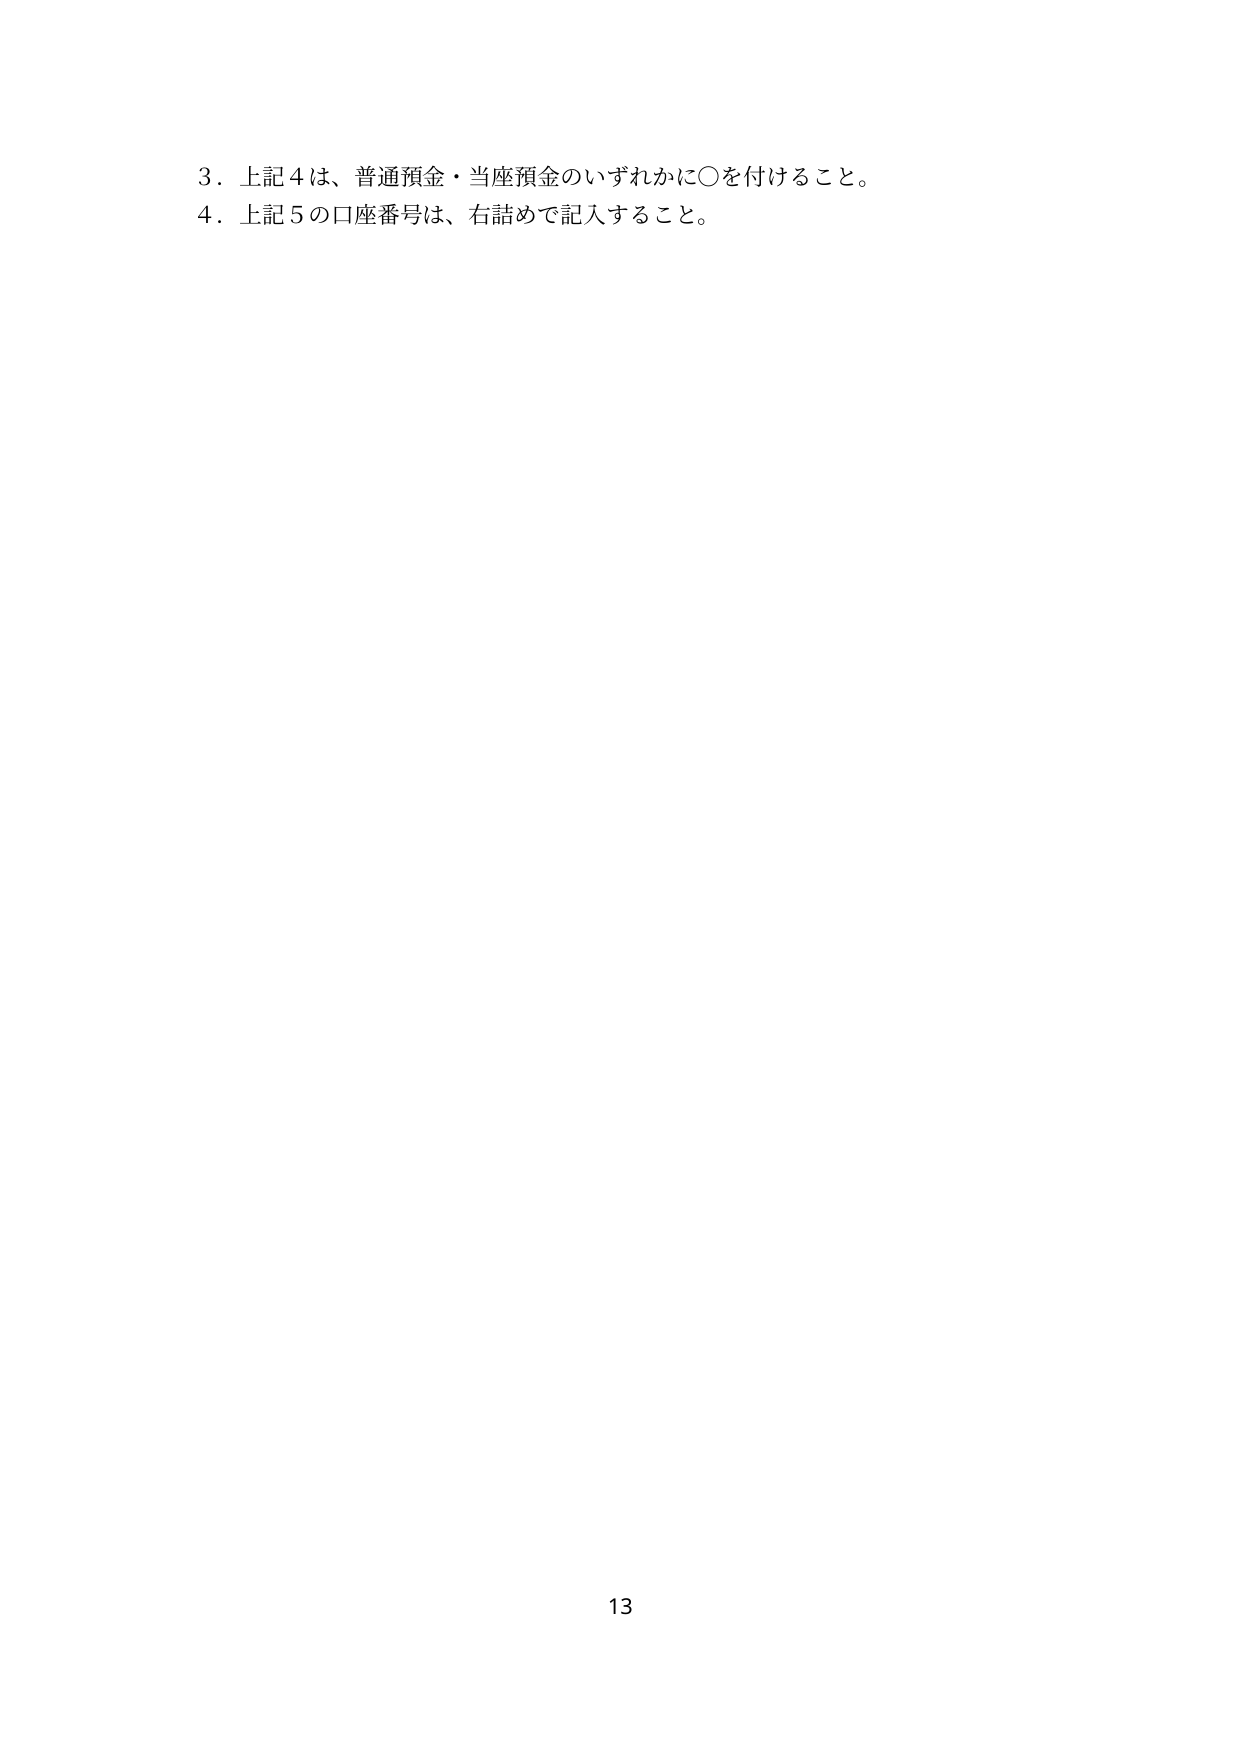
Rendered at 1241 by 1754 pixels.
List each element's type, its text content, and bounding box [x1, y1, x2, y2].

text ４．上記５の口座番号は、右詰めで記入すること。 [148, 194, 1092, 232]
text ３．上記４は、普通預金・当座預金のいずれかに○を付けること。 [148, 157, 1092, 194]
